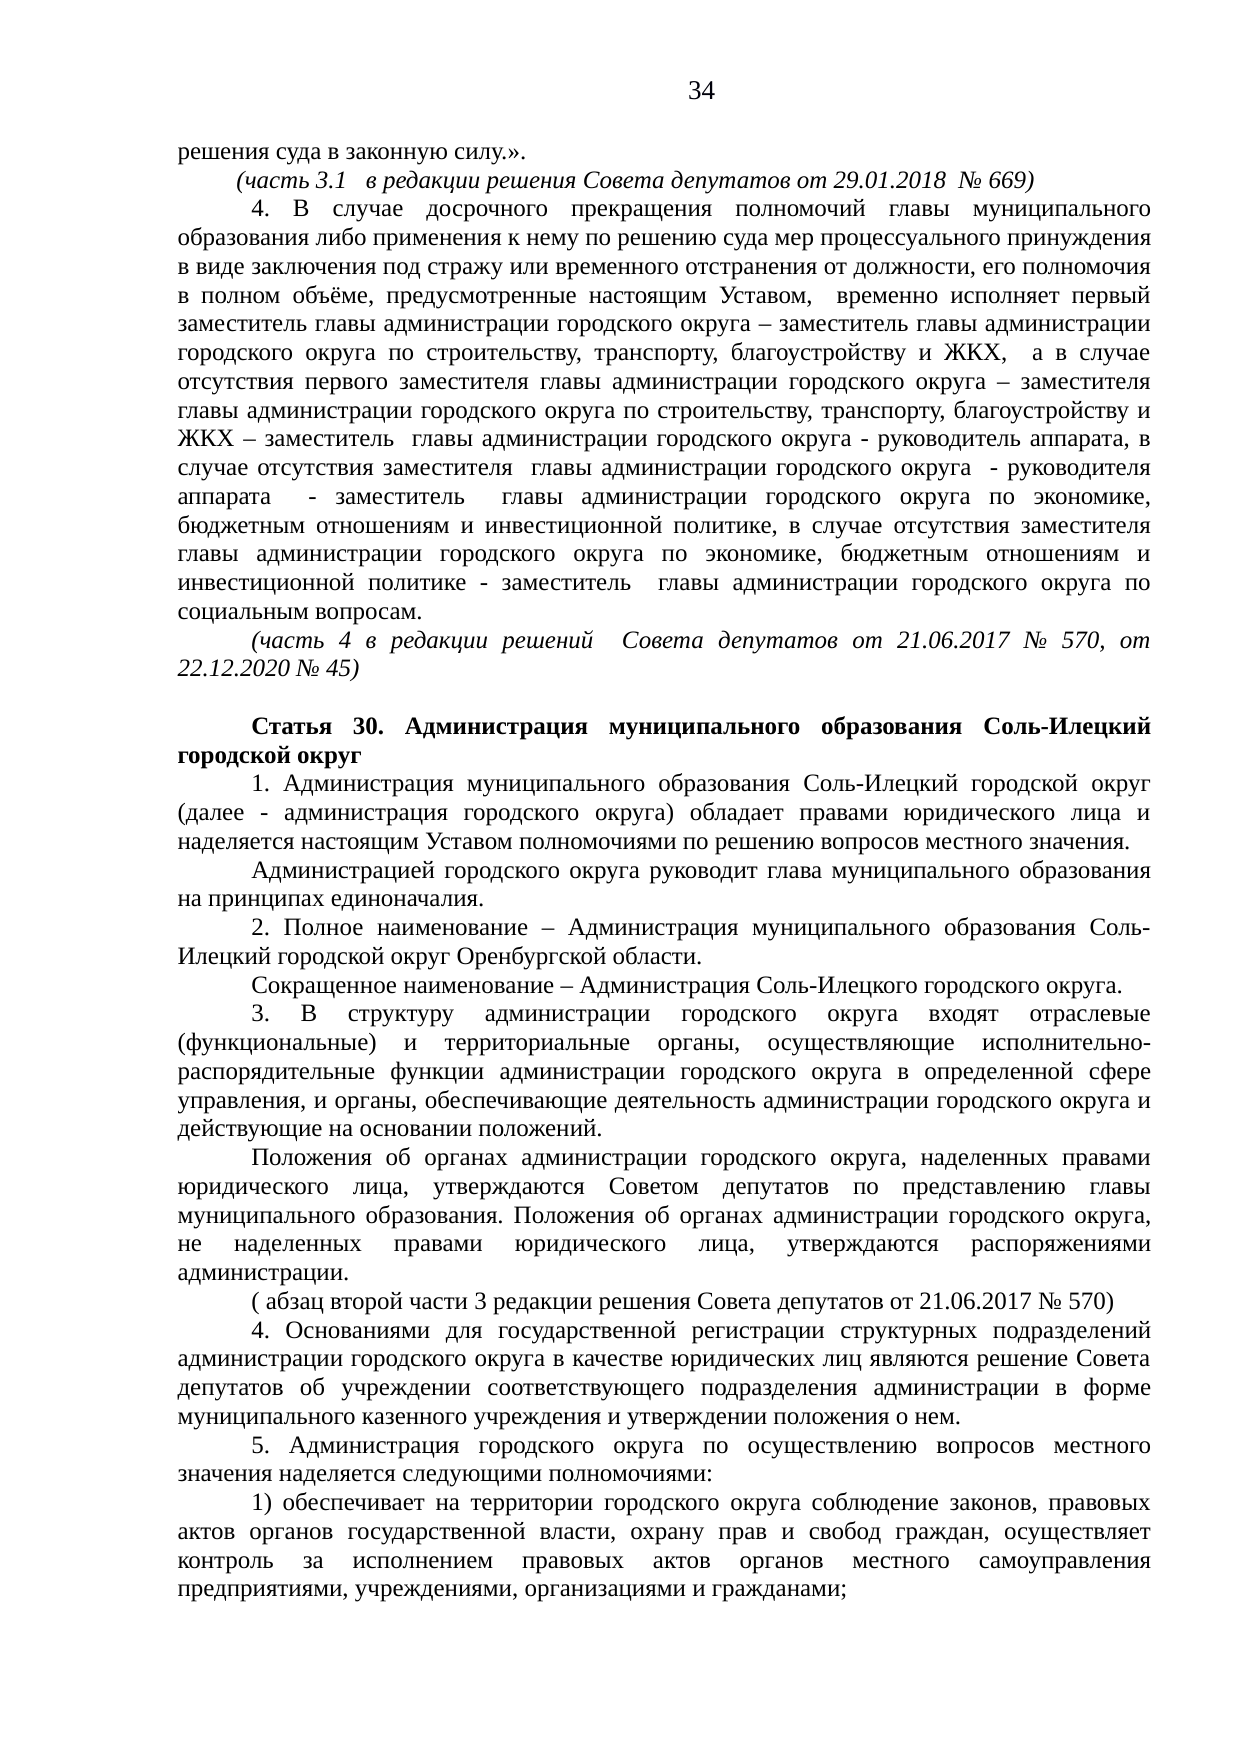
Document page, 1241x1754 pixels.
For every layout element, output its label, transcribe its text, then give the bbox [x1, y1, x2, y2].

text 4. Основаниями для государственной регистрации структурных подразделений администрации городского округа в качестве юридических лиц являются решение Совета депутатов об учреждении соответствующего подразделения администрации в форме муниципального казенного учреждения и утверждении положения о нем. [177, 1315, 1152, 1430]
text (часть 3.1 в редакции решения Совета депутатов от 29.01.2018 № 669) [177, 165, 1152, 193]
text (часть 4 в редакции решений Совета депутатов от 21.06.2017 № 570, от 22.12.2020 № 45) [177, 625, 1152, 682]
text Сокращенное наименование – Администрация Соль-Илецкого городского округа. [177, 970, 1152, 998]
text Положения об органах администрации городского округа, наделенных правами юридического лица, утверждаются Советом депутатов по представлению главы муниципального образования. Положения об органах администрации городского округа, не наделенных правами юридического лица, утверждаются распоряжениями администрации. [177, 1142, 1152, 1286]
text Администрацией городского округа руководит глава муниципального образования на принципах единоначалия. [177, 855, 1152, 912]
text Статья 30. Администрация муниципального образования Соль-Илецкий городской округ [177, 711, 1152, 768]
text 1) обеспечивает на территории городского округа соблюдение законов, правовых актов органов государственной власти, охрану прав и свобод граждан, осуществляет контроль за исполнением правовых актов органов местного самоуправления предприятиями, учреждениями, организациями и гражданами; [177, 1487, 1152, 1602]
text 3. В структуру администрации городского округа входят отраслевые (функциональные) и территориальные органы, осуществляющие исполнительно-распорядительные функции администрации городского округа в определенной сфере управления, и органы, обеспечивающие деятельность администрации городского округа и действующие на основании положений. [177, 998, 1152, 1142]
text 5. Администрация городского округа по осуществлению вопросов местного значения наделяется следующими полномочиями: [177, 1430, 1152, 1487]
text 4. В случае досрочного прекращения полномочий главы муниципального образования либо применения к нему по решению суда мер процессуального принуждения в виде заключения под стражу или временного отстранения от должности, его полномочия в полном объёме, предусмотренные настоящим Уставом, временно исполняет первый заместитель главы администрации городского округа – заместитель главы администрации городского округа по строительству, транспорту, благоустройству и ЖКХ, а в случае отсутствия первого заместителя главы администрации городского округа – заместителя главы администрации городского округа по строительству, транспорту, благоустройству и ЖКХ – заместитель главы администрации городского округа - руководитель аппарата, в случае отсутствия заместителя главы администрации городского округа - руководителя аппарата - заместитель главы администрации городского округа по экономике, бюджетным отношениям и инвестиционной политике, в случае отсутствия заместителя главы администрации городского округа по экономике, бюджетным отношениям и инвестиционной политике - заместитель главы администрации городского округа по социальным вопросам. [177, 193, 1152, 625]
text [177, 136, 1152, 165]
text 1. Администрация муниципального образования Соль-Илецкий городской округ (далее - администрация городского округа) обладает правами юридического лица и наделяется настоящим Уставом полномочиями по решению вопросов местного значения. [177, 768, 1152, 855]
text ( абзац второй части 3 редакции решения Совета депутатов от 21.06.2017 № 570) [177, 1286, 1152, 1315]
text 2. Полное наименование – Администрация муниципального образования Соль-Илецкий городской округ Оренбургской области. [177, 912, 1152, 970]
